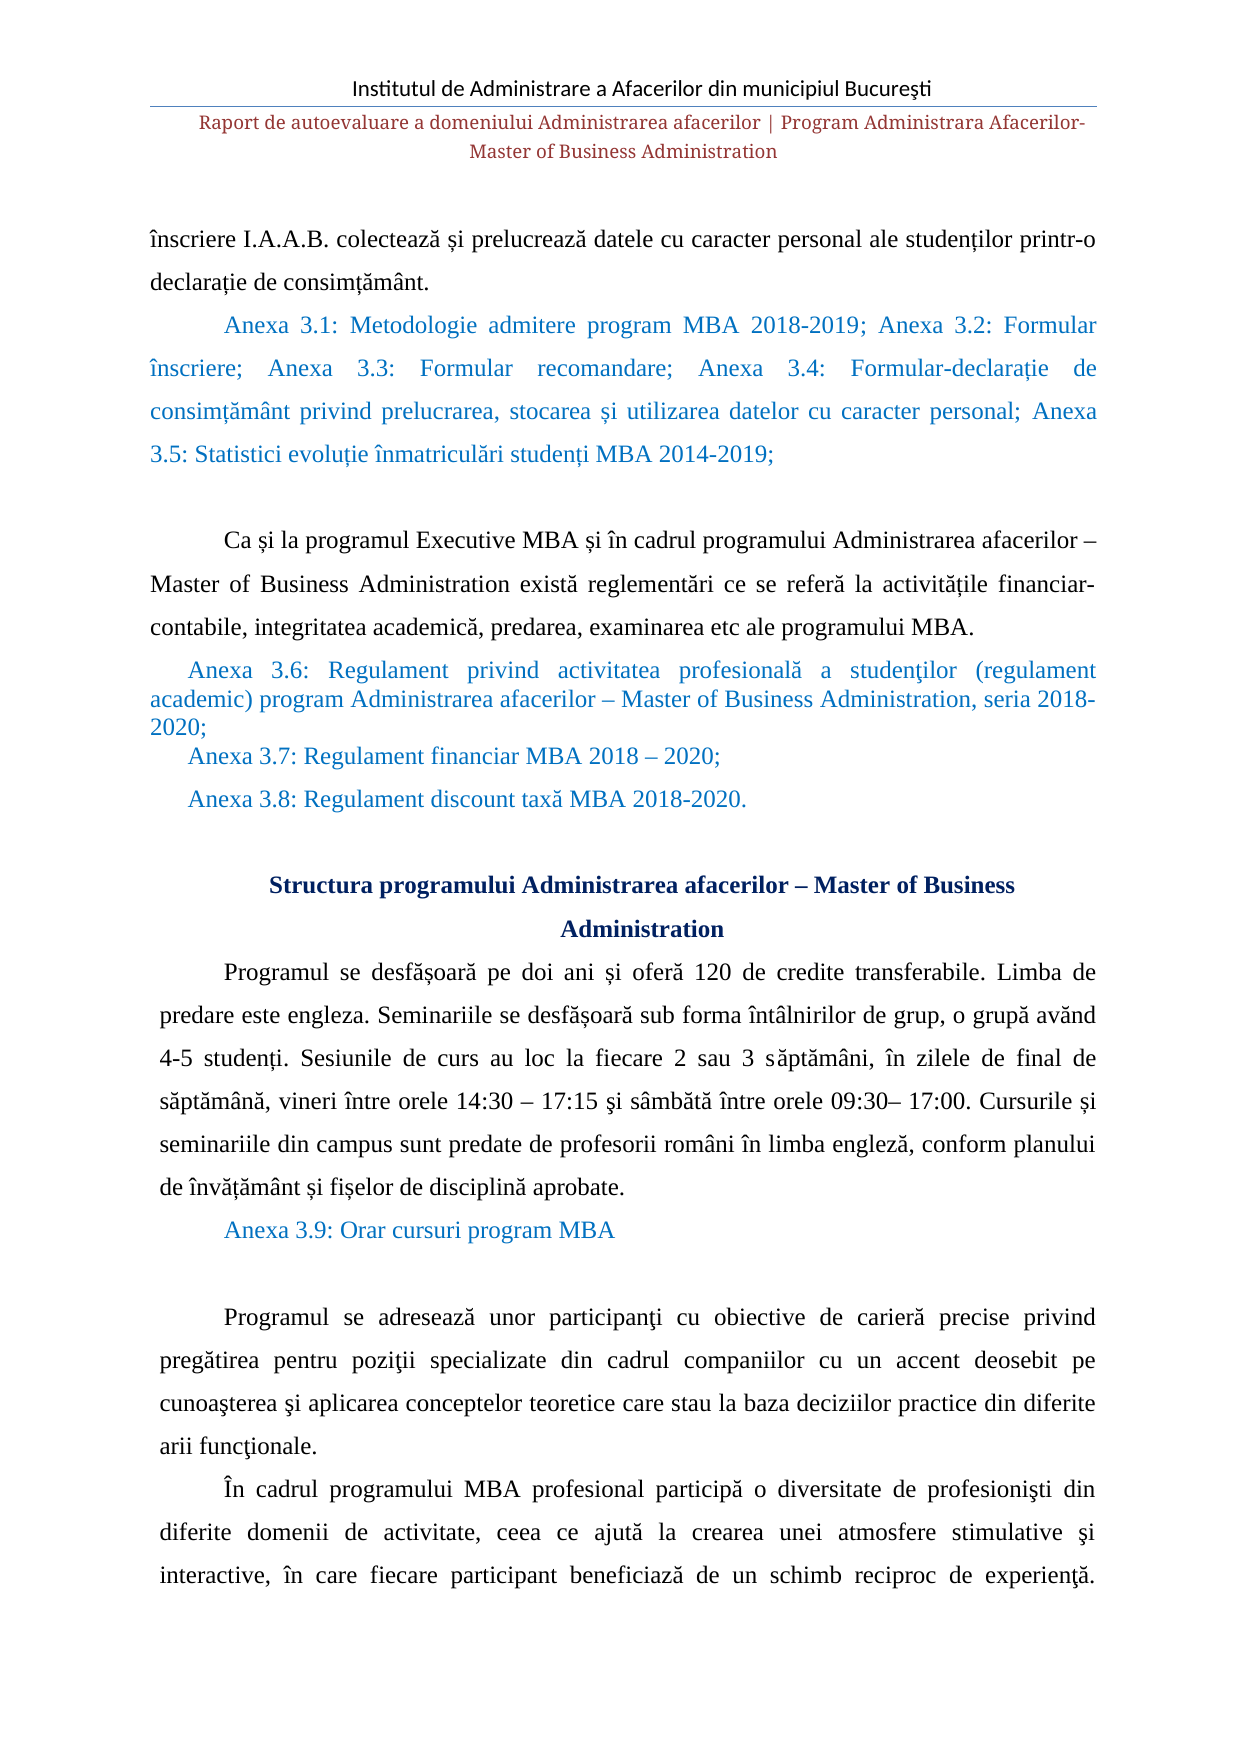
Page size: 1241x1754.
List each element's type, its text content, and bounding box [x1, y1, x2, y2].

text Programul se desfășoară pe doi ani și oferă 120 de credite transferabile. Limba de predare este engleza. Seminariile se desfășoară sub forma întâlnirilor de grup, o grupă avănd 4-5 studenți. Sesiunile de curs au loc la fiecare 2 sau 3 săptămâni, în zilele de final de săptămână, vineri între orele 14:30 – 17:15 şi sâmbătă între orele 09:30– 17:00. Cursurile și seminariile din campus sunt predate de profesorii români în limba engleză, conform planului de învățământ și fișelor de disciplină aprobate. [159, 957, 1097, 1201]
text Ca și la programul Executive MBA și în cadrul programului Administrarea afacerilor – Master of Business Administration există reglementări ce se referă la activitățile financiar-contabile, integritatea academică, predarea, examinarea etc ale programului MBA. [150, 526, 1097, 641]
text Anexa 3.1: Metodologie admitere program MBA 2018-2019; Anexa 3.2: Formular înscriere; Anexa 3.3: Formular recomandare; Anexa 3.4: Formular-declarație de consimțământ privind prelucrarea, stocarea și utilizarea datelor cu caracter personal; Anexa 3.5: Statistici evoluție înmatriculări studenți MBA 2014-2019; [150, 310, 1097, 468]
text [159, 1474, 1097, 1589]
text Anexa 3.8: Regulament discount taxă MBA 2018-2020. [187, 784, 1097, 813]
text Anexa 3.7: Regulament financiar MBA 2018 – 2020; [187, 741, 1097, 770]
text Programul se adresează unor participanţi cu obiective de carieră precise privind pregătirea pentru poziţii specializate din cadrul companiilor cu un accent deosebit pe cunoaşterea şi aplicarea conceptelor teoretice care stau la baza deciziilor practice din diferite arii funcţionale. [159, 1302, 1097, 1460]
text Structura programului Administrarea afacerilor – Master of Business Administration [187, 871, 1097, 942]
text Anexa 3.6: Regulament privind activitatea profesională a studenţilor (regulament academic) program Administrarea afacerilor – Master of Business Administration, seria 2018-2020; [150, 655, 1097, 741]
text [150, 224, 1097, 296]
text Anexa 3.9: Orar cursuri program MBA [150, 1216, 1097, 1244]
